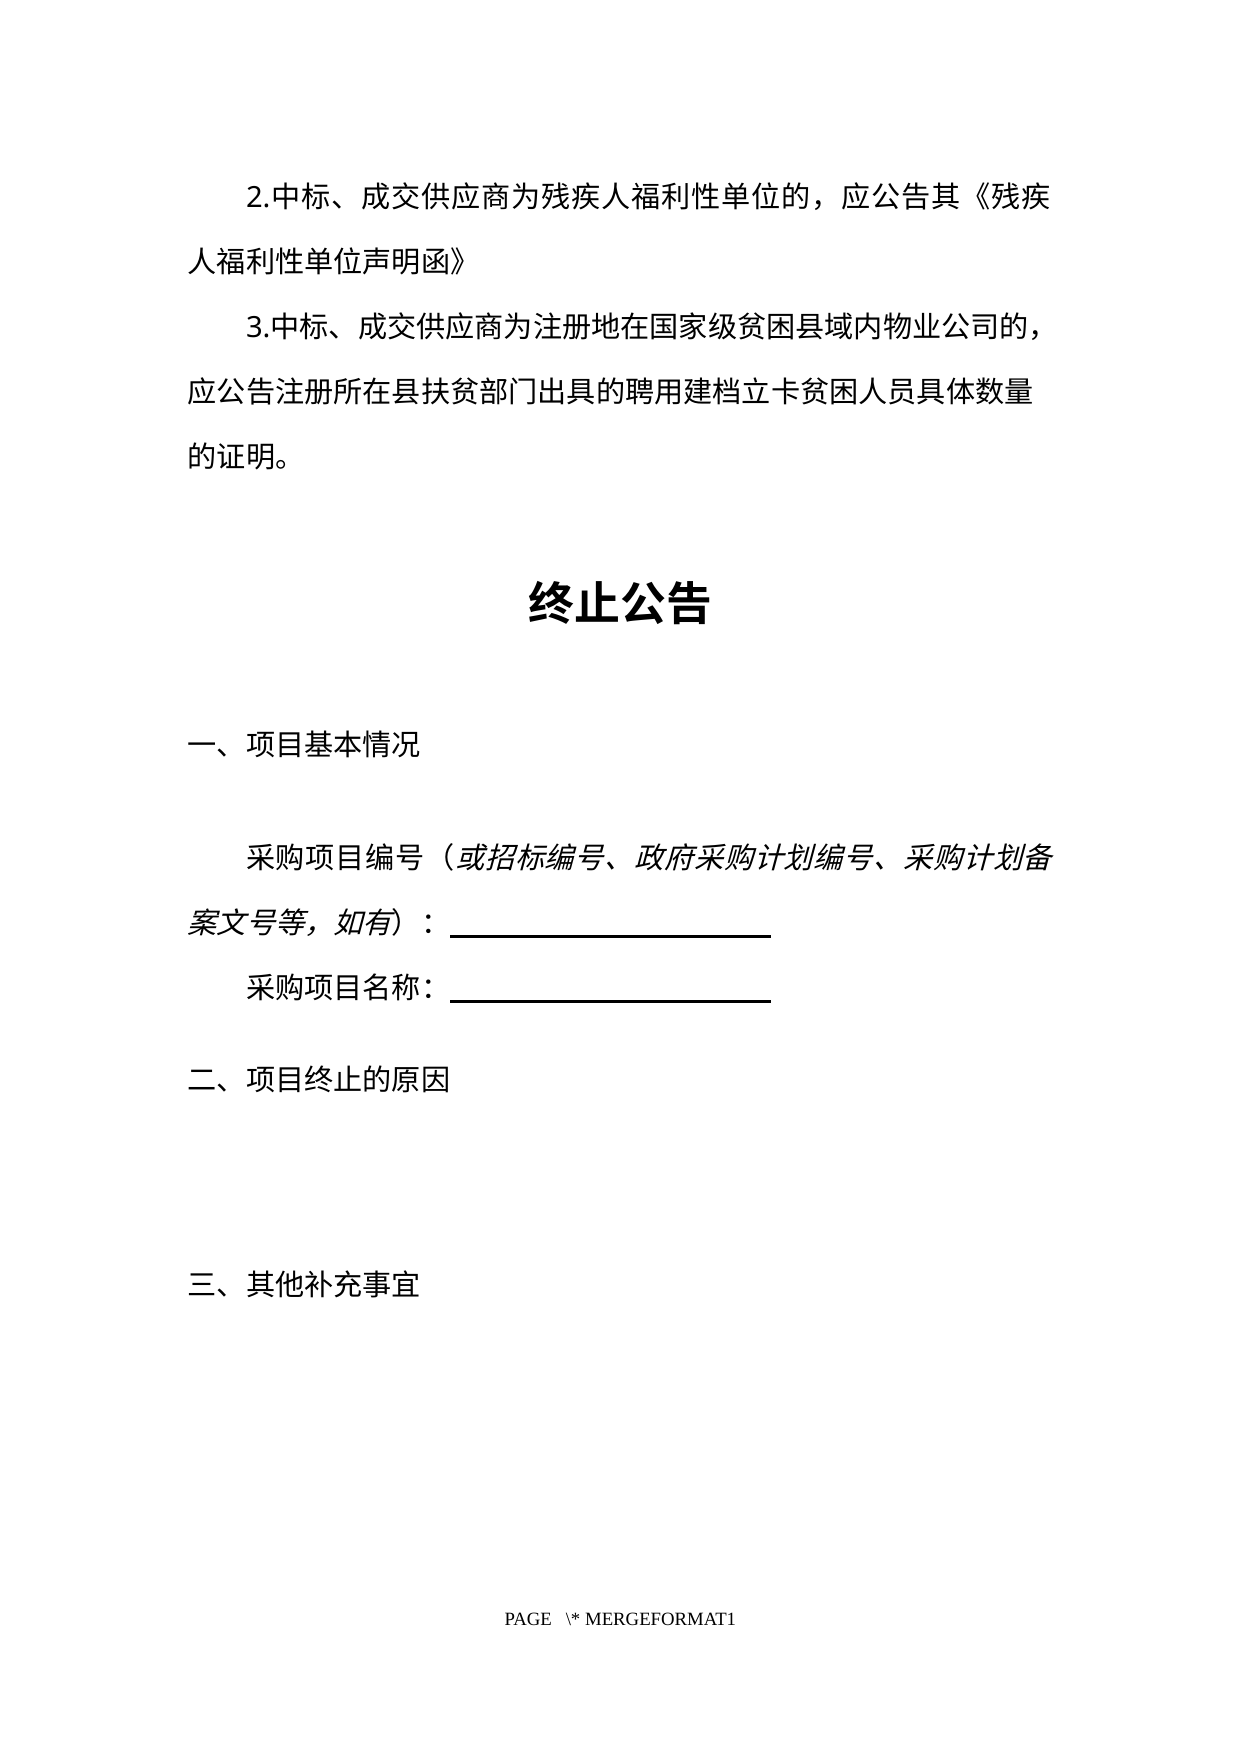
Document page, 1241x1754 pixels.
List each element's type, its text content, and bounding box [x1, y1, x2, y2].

text 采购项目编号（或招标编号、政府采购计划编号、采购计划备案文号等，如有）： [187, 823, 1053, 953]
text 2.中标、成交供应商为残疾人福利性单位的，应公告其《残疾人福利性单位声明函》 [187, 162, 1053, 292]
subtitle 一、项目基本情况 [187, 710, 1053, 775]
text 采购项目名称： [187, 953, 1053, 1018]
subtitle 二、项目终止的原因 [187, 1045, 1053, 1110]
subtitle 三、其他补充事宜 [187, 1250, 1053, 1315]
text 3.中标、成交供应商为注册地在国家级贫困县域内物业公司的，应公告注册所在县扶贫部门出具的聘用建档立卡贫困人员具体数量的证明。 [187, 292, 1053, 487]
subtitle 终止公告 [187, 552, 1053, 649]
